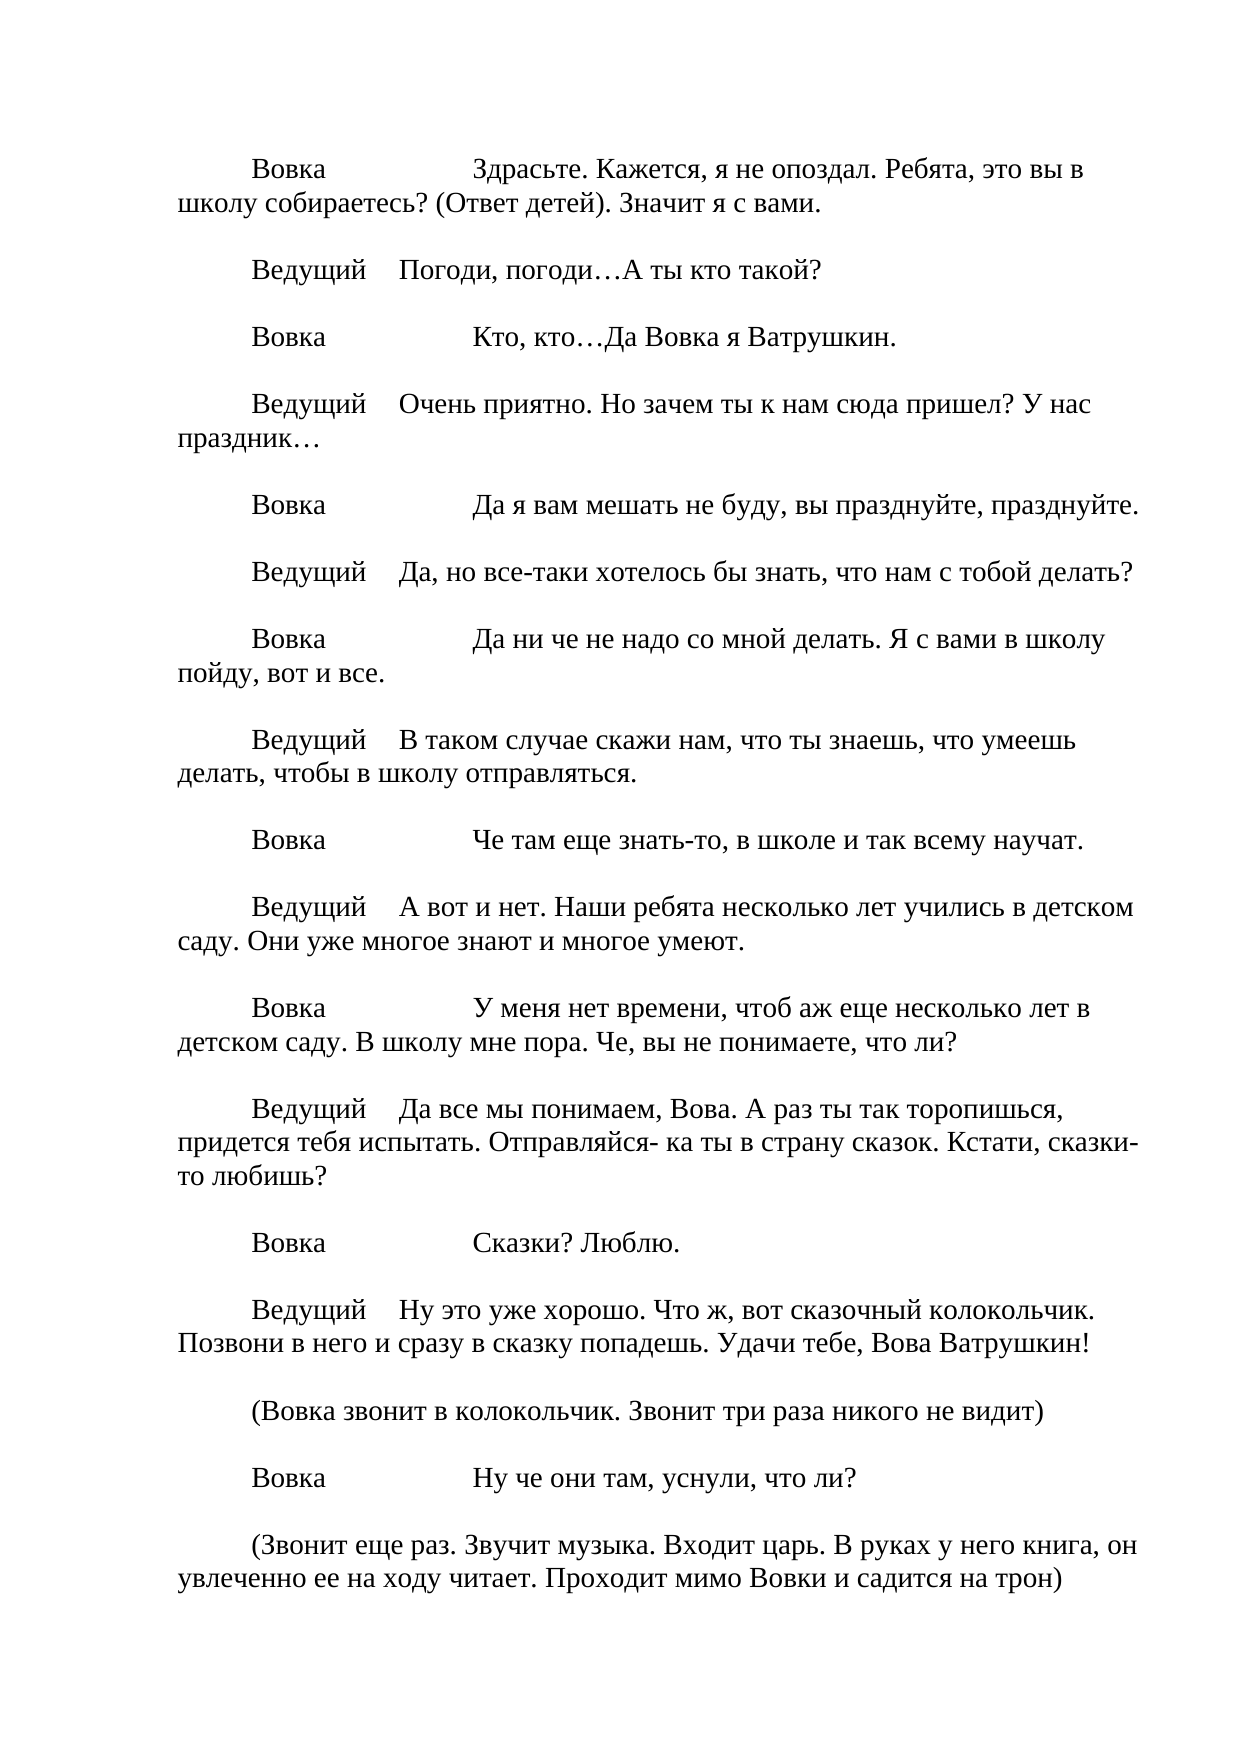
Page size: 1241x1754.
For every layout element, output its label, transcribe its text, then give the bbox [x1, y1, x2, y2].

text Вовка Кто, кто…Да Вовка я Ватрушкин. [177, 319, 1152, 353]
text (Вовка звонит в колокольчик. Звонит три раза никого не видит) [177, 1393, 1152, 1426]
text Ведущий Погоди, погоди…А ты кто такой? [177, 252, 1152, 286]
text Вовка Да я вам мешать не буду, вы празднуйте, празднуйте. [177, 487, 1152, 521]
text Вовка Ну че они там, уснули, что ли? [177, 1460, 1152, 1493]
text (Звонит еще раз. Звучит музыка. Входит царь. В руках у него книга, он увлеченно ее на ходу читает. Проходит мимо Вовки и садится на трон) [177, 1527, 1152, 1594]
text Ведущий Очень приятно. Но зачем ты к нам сюда пришел? У нас праздник… [177, 386, 1152, 453]
text Вовка Здрасьте. Кажется, я не опоздал. Ребята, это вы в школу собираетесь? (Ответ детей). Значит я с вами. [177, 152, 1152, 219]
text Вовка Сказки? Люблю. [177, 1225, 1152, 1258]
text Вовка Че там еще знать-то, в школе и так всему научат. [177, 822, 1152, 856]
text Ведущий В таком случае скажи нам, что ты знаешь, что умеешь делать, чтобы в школу отправляться. [177, 722, 1152, 789]
text Ведущий А вот и нет. Наши ребята несколько лет учились в детском саду. Они уже многое знают и многое умеют. [177, 889, 1152, 957]
text Ведущий Да, но все-таки хотелось бы знать, что нам с тобой делать? [177, 554, 1152, 588]
text Вовка У меня нет времени, чтоб аж еще несколько лет в детском саду. В школу мне пора. Че, вы не понимаете, что ли? [177, 990, 1152, 1057]
text Ведущий Ну это уже хорошо. Что ж, вот сказочный колокольчик. Позвони в него и сразу в сказку попадешь. Удачи тебе, Вова Ватрушкин! [177, 1292, 1152, 1359]
text Ведущий Да все мы понимаем, Вова. А раз ты так торопишься, придется тебя испытать. Отправляйся- ка ты в страну сказок. Кстати, сказки-то любишь? [177, 1091, 1152, 1191]
text Вовка Да ни че не надо со мной делать. Я с вами в школу пойду, вот и все. [177, 621, 1152, 688]
